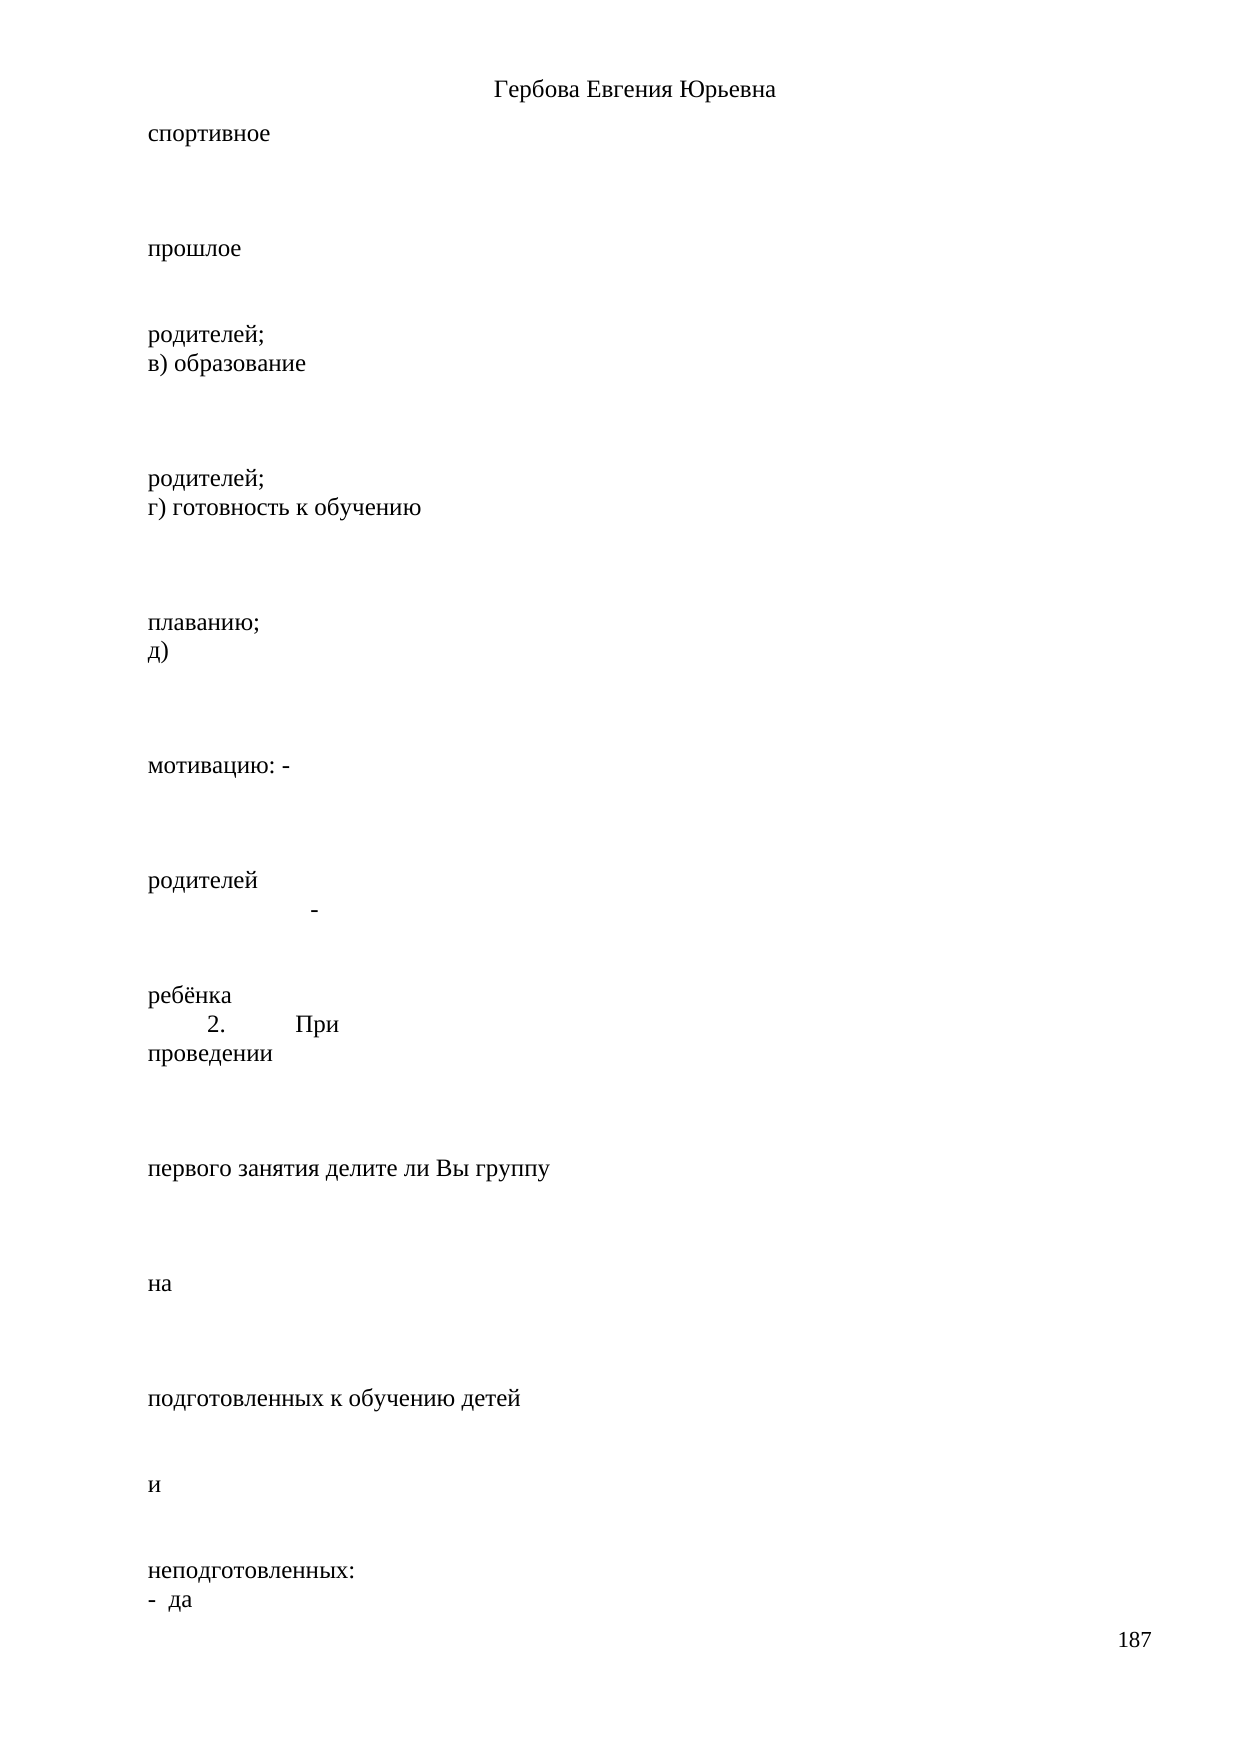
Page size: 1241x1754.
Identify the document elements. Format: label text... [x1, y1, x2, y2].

list При я проведении они первого занятия делите ли Вы группу оно на род подготовленных к обучению детей на и им неподготовленных: [148, 1009, 1152, 1584]
text г) готовность к обучению так плаванию; [148, 492, 1152, 636]
text д) под мотивацию: - как родителей [148, 636, 1152, 894]
text - им ребёнка [148, 894, 1152, 1009]
text - да [148, 1584, 1152, 1613]
text в) образование рот родителей; [148, 348, 1152, 492]
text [148, 118, 1152, 348]
